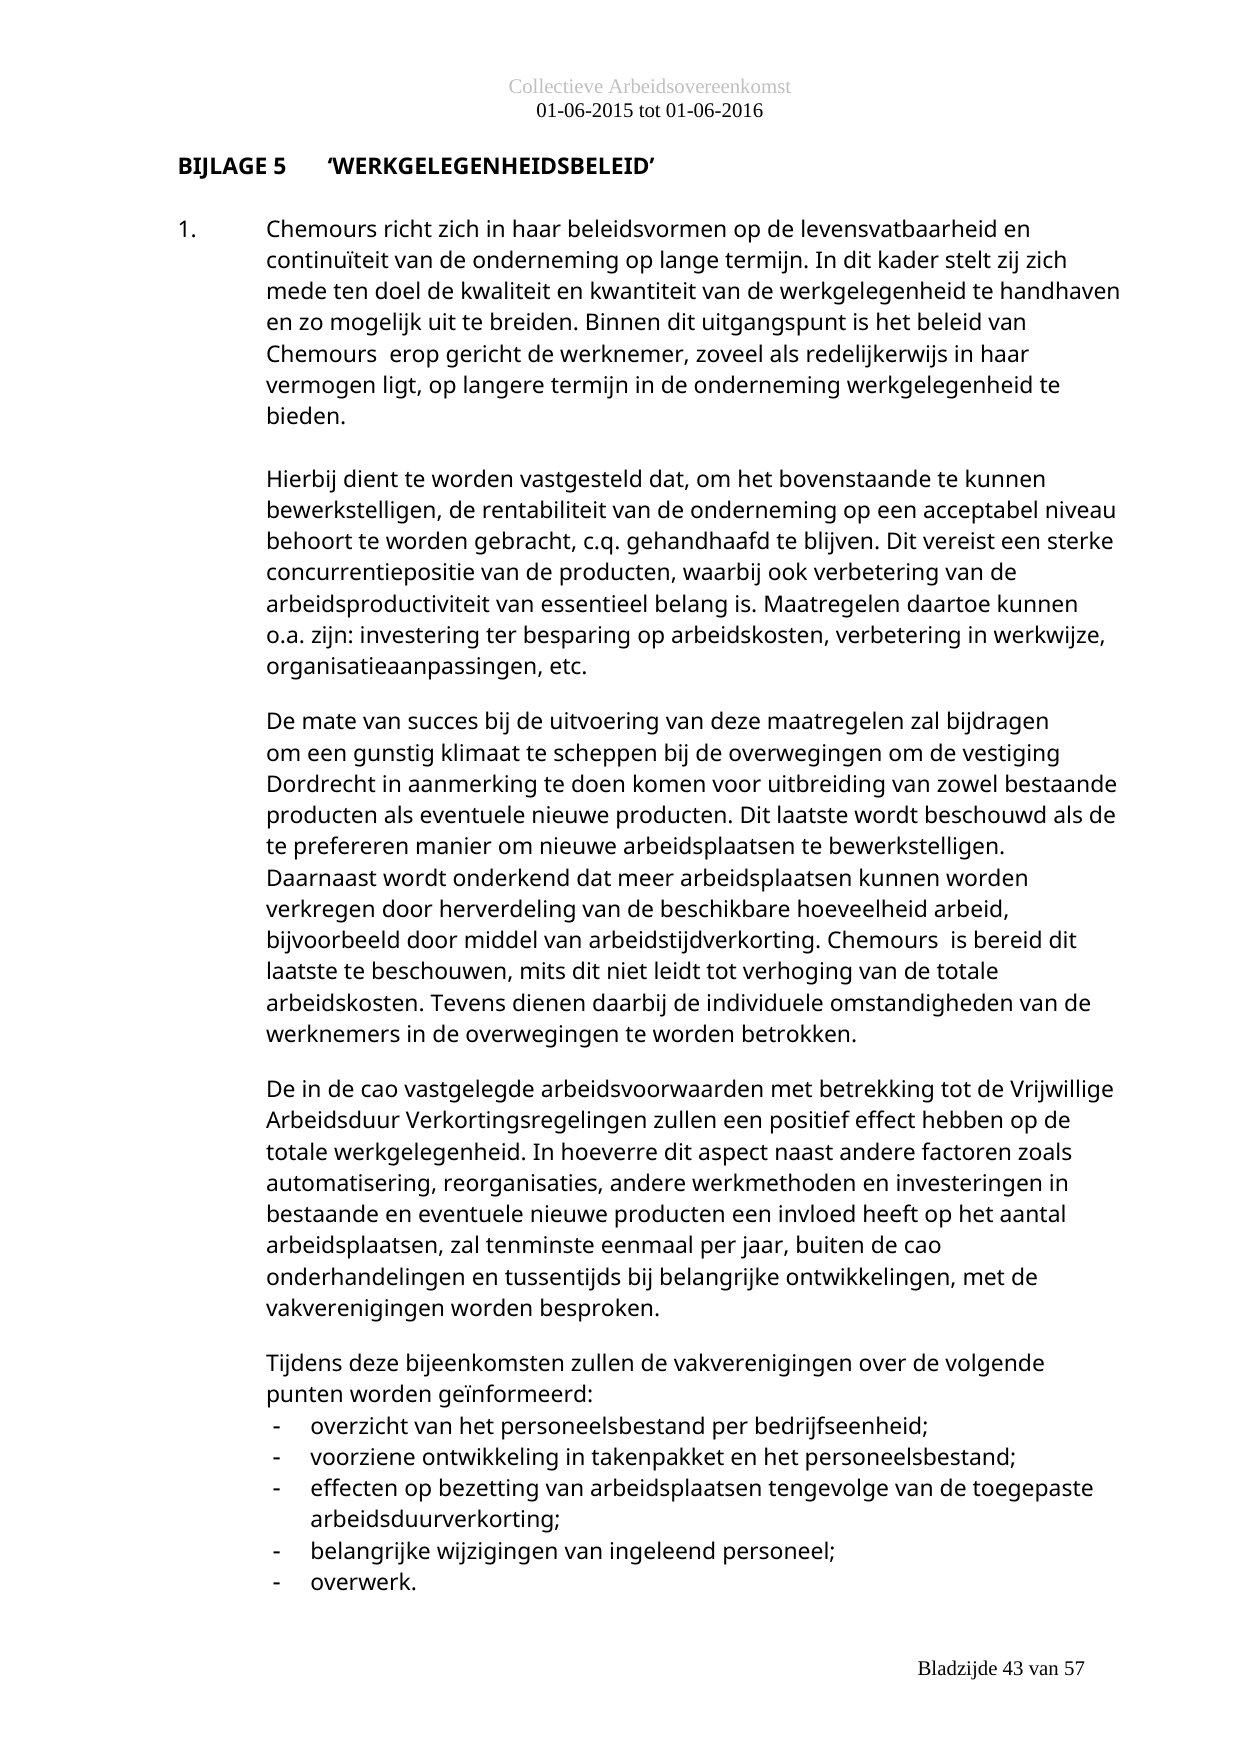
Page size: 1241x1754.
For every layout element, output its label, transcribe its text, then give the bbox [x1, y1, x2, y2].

text Hierbij dient te worden vastgesteld dat, om het bovenstaande te kunnen bewerkstelligen, de rentabiliteit van de onderneming op een acceptabel niveau behoort te worden gebracht, c.q. gehandhaafd te blijven. Dit vereist een sterke concurrentiepositie van de producten, waarbij ook verbetering van de arbeidsproductiviteit van essentieel belang is. Maatregelen daartoe kunnen o.a. zijn: investering ter besparing op arbeidskosten, verbetering in werkwijze, organisatieaanpassingen, etc. [177, 462, 1122, 681]
list overzicht van het personeelsbestand per bedrijfseenheid; [273, 1410, 1122, 1441]
text De in de cao vastgelegde arbeidsvoorwaarden met betrekking tot de Vrijwillige Arbeidsduur Verkortingsregelingen zullen een positief effect hebben op de totale werkgelegenheid. In hoeverre dit aspect naast andere factoren zoals automatisering, reorganisaties, andere werkmethoden en investeringen in bestaande en eventuele nieuwe producten een invloed heeft op het aantal arbeidsplaatsen, zal tenminste eenmaal per jaar, buiten de cao onderhandelingen en tussentijds bij belangrijke ontwikkelingen, met de vakverenigingen worden besproken. [177, 1073, 1122, 1323]
list voorziene ontwikkeling in takenpakket en het personeelsbestand; [273, 1441, 1122, 1472]
text Tijdens deze bijeenkomsten zullen de vakverenigingen over de volgende punten worden geïnformeerd: [177, 1347, 1122, 1410]
list Chemours richt zich in haar beleidsvormen op de levensvatbaarheid en continuïteit van de onderneming op lange termijn. In dit kader stelt zij zich mede ten doel de kwaliteit en kwantiteit van de werkgelegenheid te handhaven en zo mogelijk uit te breiden. Binnen dit uitgangspunt is het beleid van Chemours erop gericht de werknemer, zoveel als redelijkerwijs in haar vermogen ligt, op langere termijn in de onderneming werkgelegenheid te bieden. [177, 212, 1122, 431]
text De mate van succes bij de uitvoering van deze maatregelen zal bijdragen [177, 705, 1122, 737]
text BIJLAGE 5 ‘WERKGELEGENHEIDSBELEID’ [177, 150, 1122, 181]
list belangrijke wijzigingen van ingeleend personeel; [273, 1535, 1122, 1566]
list effecten op bezetting van arbeidsplaatsen tengevolge van de toegepaste arbeidsduurverkorting; [273, 1472, 1122, 1535]
text Dordrecht in aanmerking te doen komen voor uitbreiding van zowel bestaande producten als eventuele nieuwe producten. Dit laatste wordt beschouwd als de te prefereren manier om nieuwe arbeidsplaatsen te bewerkstelligen. Daarnaast wordt onderkend dat meer arbeidsplaatsen kunnen worden verkregen door herverdeling van de beschikbare hoeveelheid arbeid, bijvoorbeeld door middel van arbeidstijdverkorting. Chemours is bereid dit laatste te beschouwen, mits dit niet leidt tot verhoging van de totale arbeidskosten. Tevens dienen daarbij de individuele omstandigheden van de werknemers in de overwegingen te worden betrokken. [177, 768, 1122, 1049]
text om een gunstig klimaat te scheppen bij de overwegingen om de vestiging [177, 737, 1122, 768]
list overwerk. [273, 1566, 1122, 1597]
